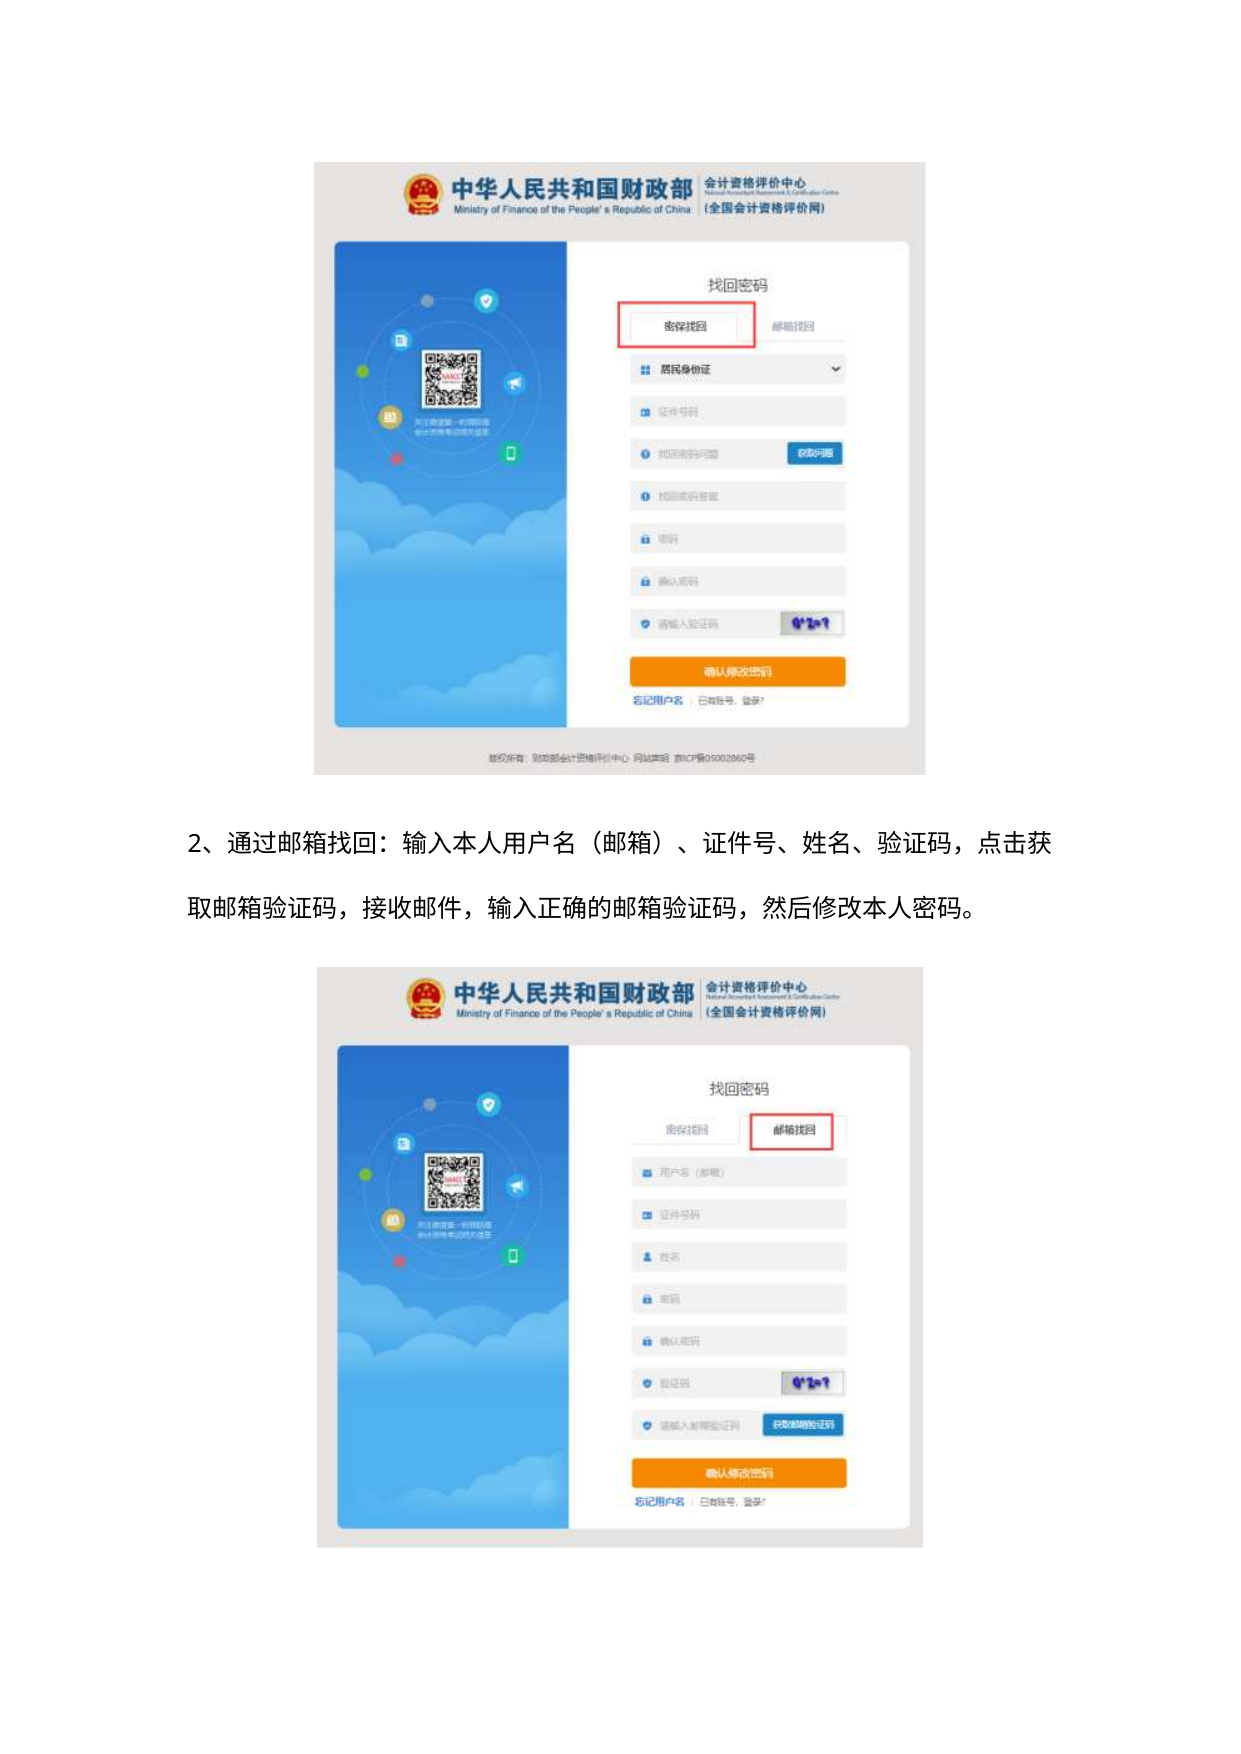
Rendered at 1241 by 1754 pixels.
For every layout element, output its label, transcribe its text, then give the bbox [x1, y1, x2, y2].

picture [317, 967, 924, 1549]
text 2、通过邮箱找回：输入本人用户名（邮箱）、证件号、姓名、验证码，点击获取邮箱验证码，接收邮件，输入正确的邮箱验证码，然后修改本人密码。 [187, 809, 1053, 939]
picture [313, 162, 927, 775]
